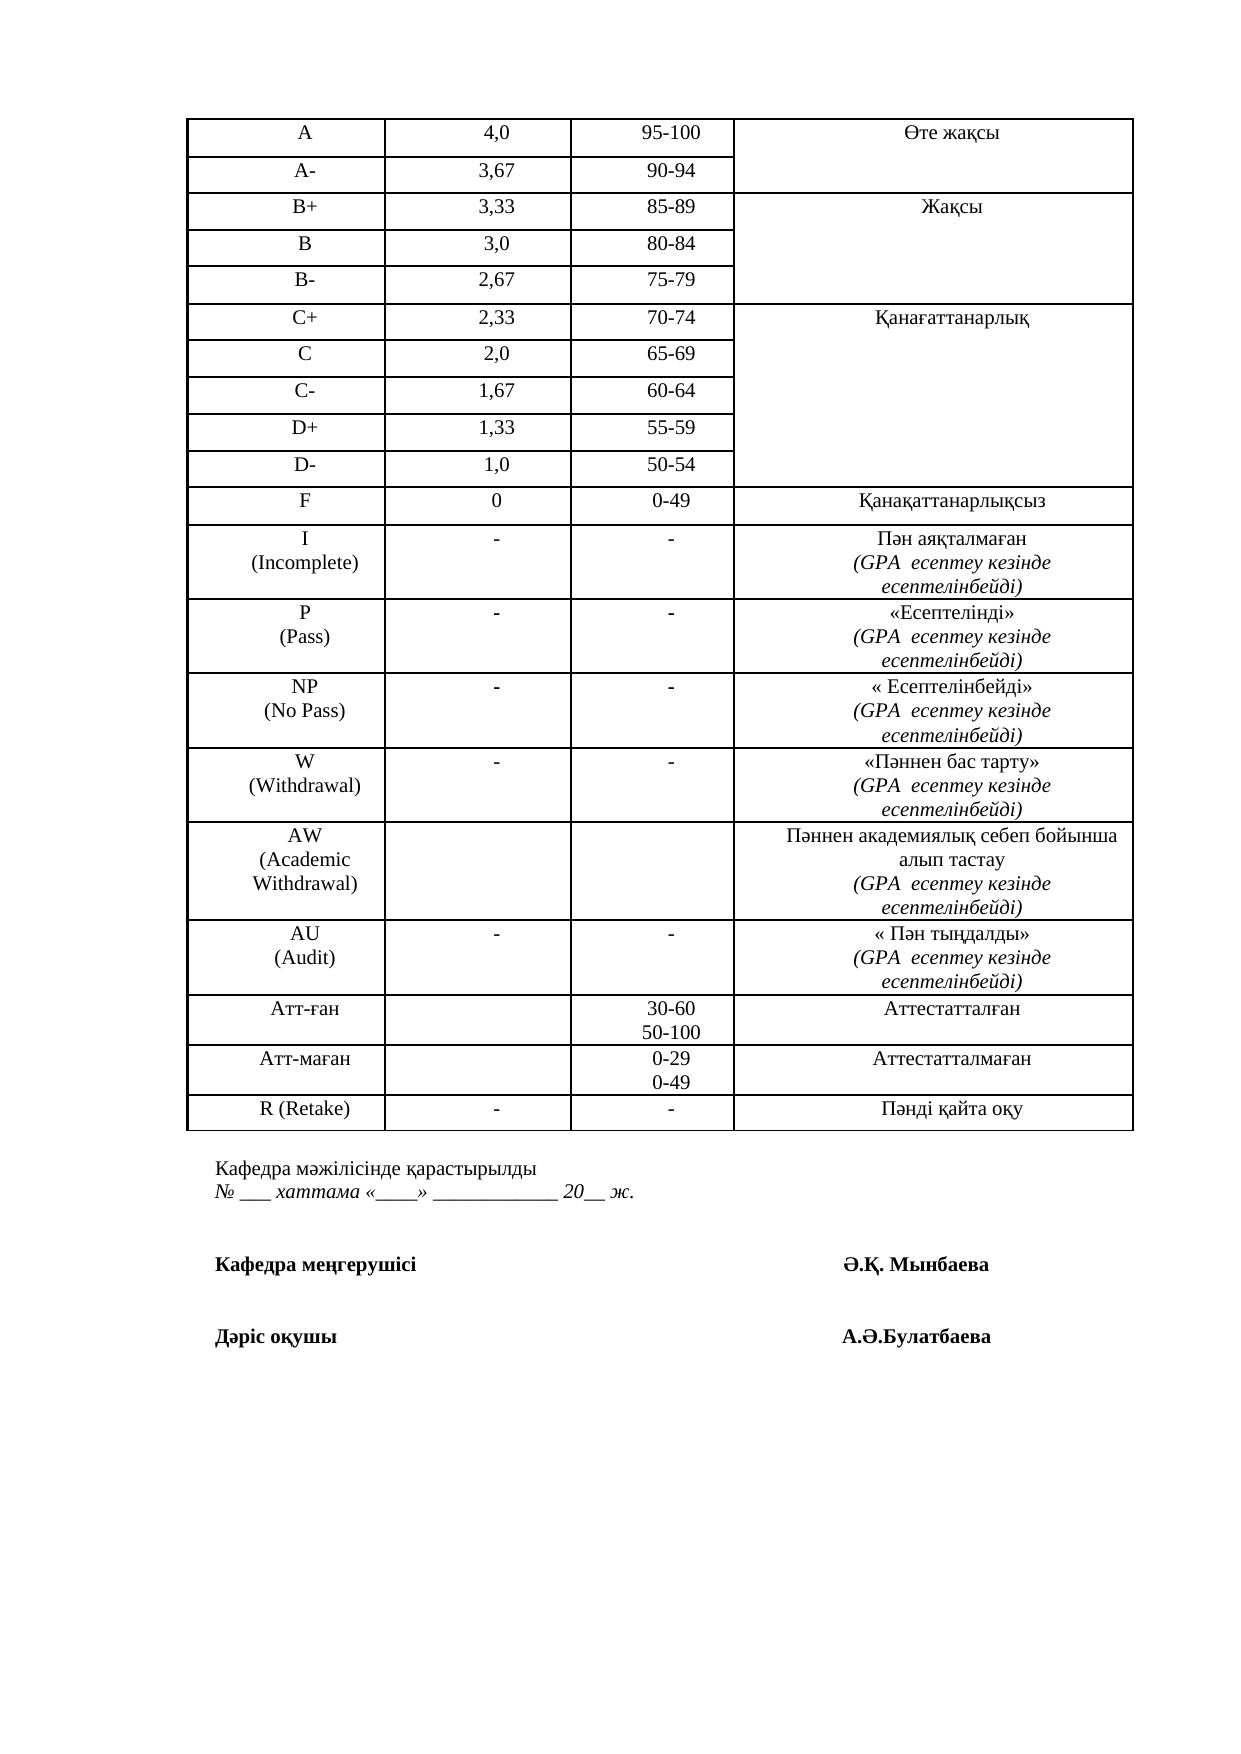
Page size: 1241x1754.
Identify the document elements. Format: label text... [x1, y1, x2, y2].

table_cell D- [189, 452, 384, 486]
table_cell Аттестатталған [735, 996, 1132, 1044]
table_cell Аттестатталмаған [735, 1046, 1132, 1094]
title Дәріс оқушы А.Ә.Булатбаева [215, 1324, 1152, 1348]
table_cell - [386, 600, 570, 672]
table_cell 1,33 [386, 415, 570, 450]
table_cell 60-64 [572, 378, 733, 413]
table_cell R (Retake) [189, 1096, 384, 1130]
text Кафедра меңгерушісі Ә.Қ. Мынбаева [215, 1252, 1152, 1276]
table_cell « Пән тыңдалды» (GPA есептеу кезінде есептелінбейді) [735, 921, 1132, 993]
table_cell «Пәннен бас тарту» (GPA есептеу кезінде есептелінбейді) [735, 749, 1132, 821]
table_cell 3,67 [386, 158, 570, 192]
table_cell 0 [386, 488, 570, 524]
table_cell 30-60 50-100 [572, 996, 733, 1044]
text Кафедра мәжілісінде қарастырылды [215, 1155, 1152, 1179]
table_cell - [386, 674, 570, 747]
table_cell В+ [189, 194, 384, 229]
table_cell 0-49 [572, 488, 733, 524]
text № ___ хаттама «____» ____________ 20__ ж. [215, 1179, 1152, 1203]
table_cell - [386, 921, 570, 993]
table_cell Атт-маған [189, 1046, 384, 1094]
table_cell Пән аяқталмаған (GPA есептеу кезінде есептелінбейді) [735, 526, 1132, 598]
table_cell 90-94 [572, 158, 733, 192]
table_cell Пәнді қайта оқу [735, 1096, 1132, 1130]
table_cell - [572, 1096, 733, 1130]
table_cell 2,67 [386, 267, 570, 303]
table_cell [572, 823, 733, 919]
table_cell P (Pass) [189, 600, 384, 672]
table_cell В- [189, 267, 384, 303]
table_cell 1,67 [386, 378, 570, 413]
table_cell - [386, 749, 570, 821]
table_cell - [572, 749, 733, 821]
table_cell 75-79 [572, 267, 733, 303]
table_cell 2,0 [386, 341, 570, 376]
table_cell [386, 996, 570, 1044]
table_cell 2,33 [386, 305, 570, 339]
table_cell - [572, 600, 733, 672]
table_cell I (Incomplete) [189, 526, 384, 598]
table_cell 1,0 [386, 452, 570, 486]
table_cell [386, 823, 570, 919]
table_cell AW (Academic Withdrawal) [189, 823, 384, 919]
table_cell А [189, 120, 384, 156]
table_cell Атт-ған [189, 996, 384, 1044]
table_cell В [189, 231, 384, 265]
table_cell С+ [189, 305, 384, 339]
table_cell - [572, 921, 733, 993]
table_cell Өте жақсы [735, 120, 1132, 192]
table_cell NP (No Рass) [189, 674, 384, 747]
table_cell D+ [189, 415, 384, 450]
table_cell Қанағаттанарлық [735, 305, 1132, 486]
table_cell 4,0 [386, 120, 570, 156]
table_cell 0-29 0-49 [572, 1046, 733, 1094]
table_cell W (Withdrawal) [189, 749, 384, 821]
table_cell 80-84 [572, 231, 733, 265]
table_cell 95-100 [572, 120, 733, 156]
table_cell - [386, 526, 570, 598]
table_cell 70-74 [572, 305, 733, 339]
table_cell [386, 1046, 570, 1094]
table_cell - [572, 526, 733, 598]
table_cell 3,0 [386, 231, 570, 265]
table_cell Пәннен академиялық себеп бойынша алып тастау (GPA есептеу кезінде есептелінбейді) [735, 823, 1132, 919]
table_cell - [386, 1096, 570, 1130]
table_cell «Есептелінді» (GPA есептеу кезінде есептелінбейді) [735, 600, 1132, 672]
table_cell С [189, 341, 384, 376]
table_cell - [572, 674, 733, 747]
table_cell Жақсы [735, 194, 1132, 303]
table_cell 3,33 [386, 194, 570, 229]
table_cell AU (Audit) [189, 921, 384, 993]
table_cell « Есептелінбейді» (GPA есептеу кезінде есептелінбейді) [735, 674, 1132, 747]
table_cell А- [189, 158, 384, 192]
table_cell 65-69 [572, 341, 733, 376]
table_cell F [189, 488, 384, 524]
table_cell 50-54 [572, 452, 733, 486]
table_cell С- [189, 378, 384, 413]
table_cell 85-89 [572, 194, 733, 229]
table_cell Қанақаттанарлықсыз [735, 488, 1132, 524]
table_cell 55-59 [572, 415, 733, 450]
